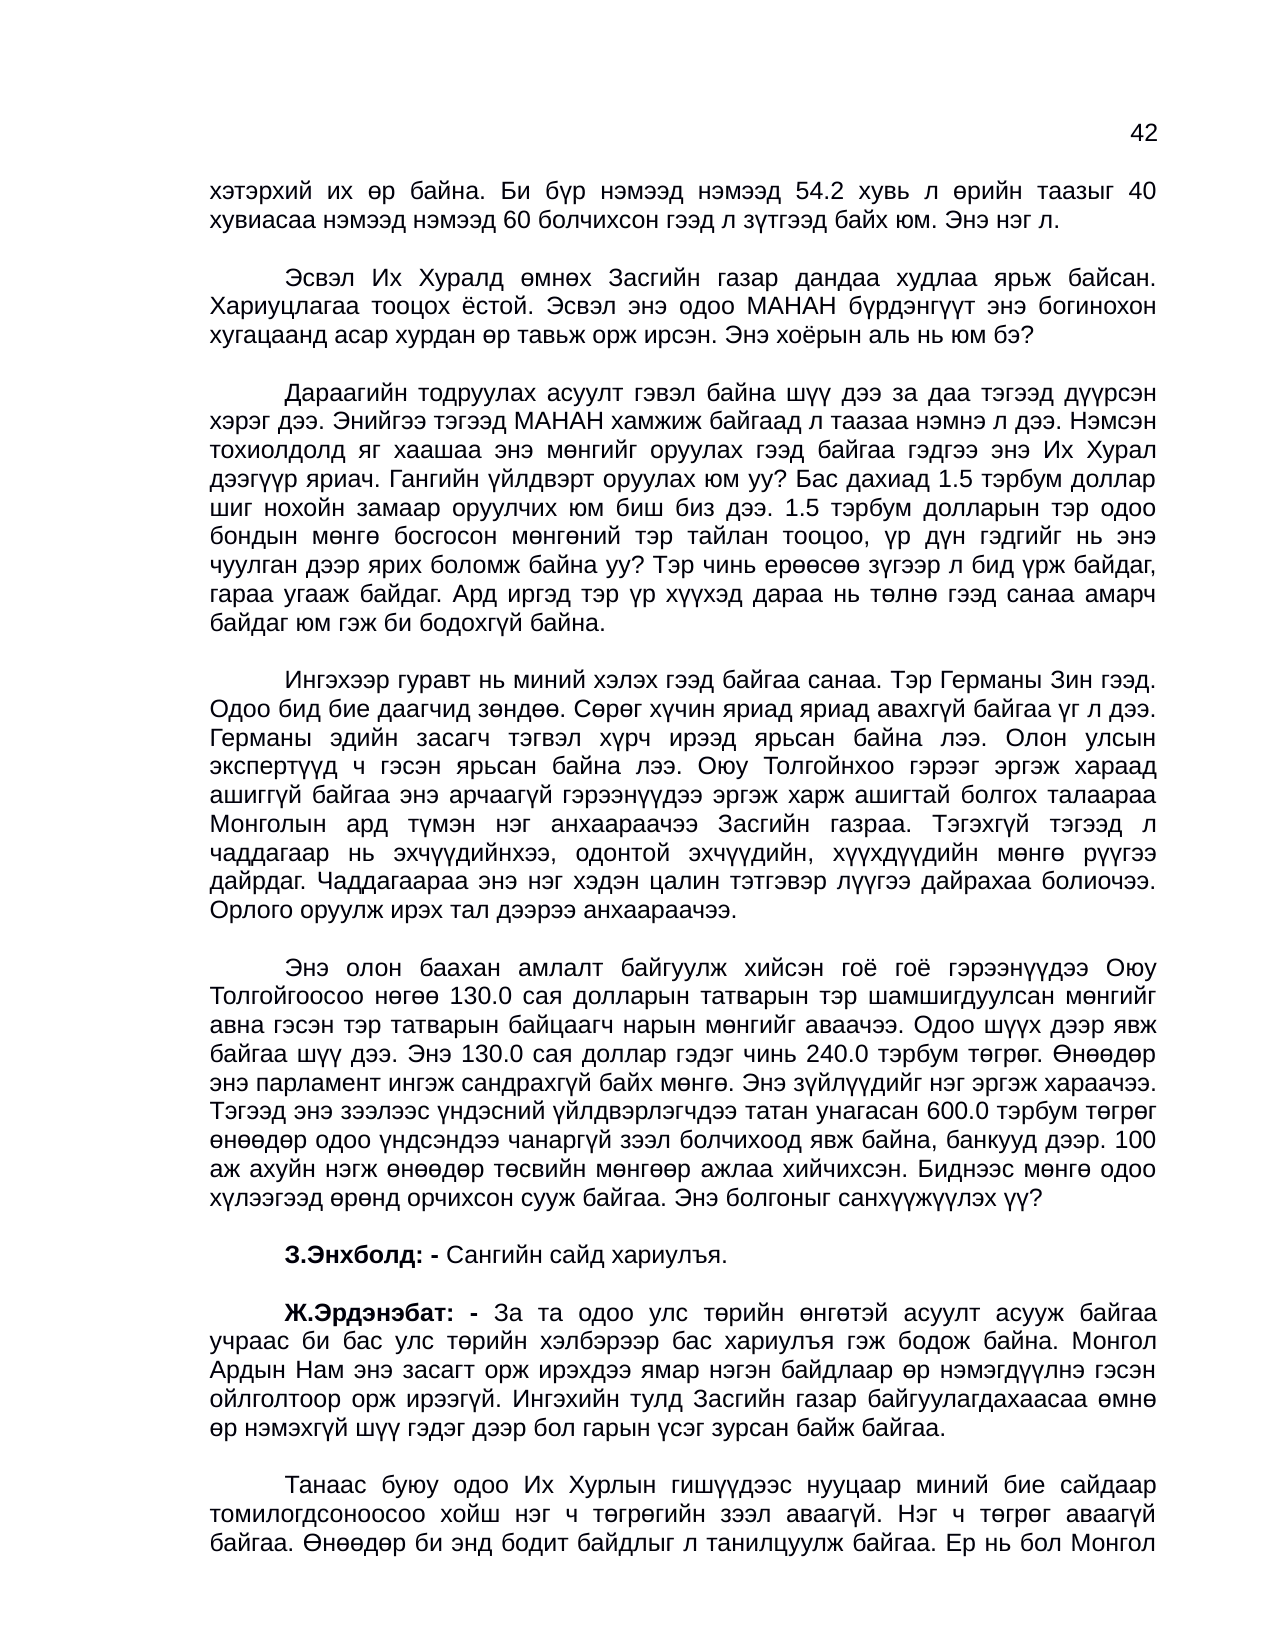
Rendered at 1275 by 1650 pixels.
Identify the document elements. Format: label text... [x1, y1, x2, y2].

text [209, 176, 1158, 234]
text Дараагийн тодруулах асуулт гэвэл байна шүү дээ за даа тэгээд дүүрсэн хэрэг дээ. Энийгээ тэгээд МАНАН хамжиж байгаад л таазаа нэмнэ л дээ. Нэмсэн тохиолдолд яг хаашаа энэ мөнгийг оруулах гээд байгаа гэдгээ энэ Их Хурал дээгүүр яриач. Гангийн үйлдвэрт оруулах юм уу? Бас дахиад 1.5 тэрбум доллар шиг нохойн замаар оруулчих юм биш биз дээ. 1.5 тэрбум долларын тэр одоо бондын мөнгө босгосон мөнгөний тэр тайлан тооцоо, үр дүн гэдгийг нь энэ чуулган дээр ярих боломж байна уу? Тэр чинь ерөөсөө зүгээр л бид үрж байдаг, гараа угааж байдаг. Ард иргэд тэр үр хүүхэд дараа нь төлнө гээд санаа амарч байдаг юм гэж би бодохгүй байна. [209, 378, 1158, 636]
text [209, 1470, 1158, 1556]
text Ингэхээр гуравт нь миний хэлэх гээд байгаа санаа. Тэр Германы Зин гээд. Одоо бид бие даагчид зөндөө. Сөрөг хүчин яриад яриад авахгүй байгаа үг л дээ. Германы эдийн засагч тэгвэл хүрч ирээд ярьсан байна лээ. Олон улсын экспертүүд ч гэсэн ярьсан байна лээ. Оюу Толгойнхоо гэрээг эргэж хараад ашиггүй байгаа энэ арчаагүй гэрээнүүдээ эргэж харж ашигтай болгох талаараа Монголын ард түмэн нэг анхаараачээ Засгийн газраа. Тэгэхгүй тэгээд л чаддагаар нь эхчүүдийнхээ, одонтой эхчүүдийн, хүүхдүүдийн мөнгө рүүгээ дайрдаг. Чаддагаараа энэ нэг хэдэн цалин тэтгэвэр лүүгээ дайрахаа болиочээ. Орлого оруулж ирэх тал дээрээ анхаараачээ. [209, 665, 1158, 924]
text З.Энхболд: - Сангийн сайд хариулъя. [209, 1240, 1158, 1269]
text Эсвэл Их Хуралд өмнөх Засгийн газар дандаа худлаа ярьж байсан. Хариуцлагаа тооцох ёстой. Эсвэл энэ одоо МАНАН бүрдэнгүүт энэ богинохон хугацаанд асар хурдан өр тавьж орж ирсэн. Энэ хоёрын аль нь юм бэ? [209, 263, 1158, 349]
text Энэ олон баахан амлалт байгуулж хийсэн гоё гоё гэрээнүүдээ Оюу Толгойгоосоо нөгөө 130.0 сая долларын татварын тэр шамшигдуулсан мөнгийг авна гэсэн тэр татварын байцаагч нарын мөнгийг аваачээ. Одоо шүүх дээр явж байгаа шүү дээ. Энэ 130.0 сая доллар гэдэг чинь 240.0 тэрбум төгрөг. Өнөөдөр энэ парламент ингэж сандрахгүй байх мөнгө. Энэ зүйлүүдийг нэг эргэж хараачээ. Тэгээд энэ зээлээс үндэсний үйлдвэрлэгчдээ татан унагасан 600.0 тэрбум төгрөг өнөөдөр одоо үндсэндээ чанаргүй зээл болчихоод явж байна, банкууд дээр. 100 аж ахуйн нэгж өнөөдөр төсвийн мөнгөөр ажлаа хийчихсэн. Биднээс мөнгө одоо хүлээгээд өрөнд орчихсон сууж байгаа. Энэ болгоныг санхүүжүүлэх үү? [209, 953, 1158, 1211]
text Ж.Эрдэнэбат: - За та одоо улс төрийн өнгөтэй асуулт асууж байгаа учраас би бас улс төрийн хэлбэрээр бас хариулъя гэж бодож байна. Монгол Ардын Нам энэ засагт орж ирэхдээ ямар нэгэн байдлаар өр нэмэгдүүлнэ гэсэн ойлголтоор орж ирээгүй. Ингэхийн тулд Засгийн газар байгуулагдахаасаа өмнө өр нэмэхгүй шүү гэдэг дээр бол гарын үсэг зурсан байж байгаа. [209, 1298, 1158, 1441]
